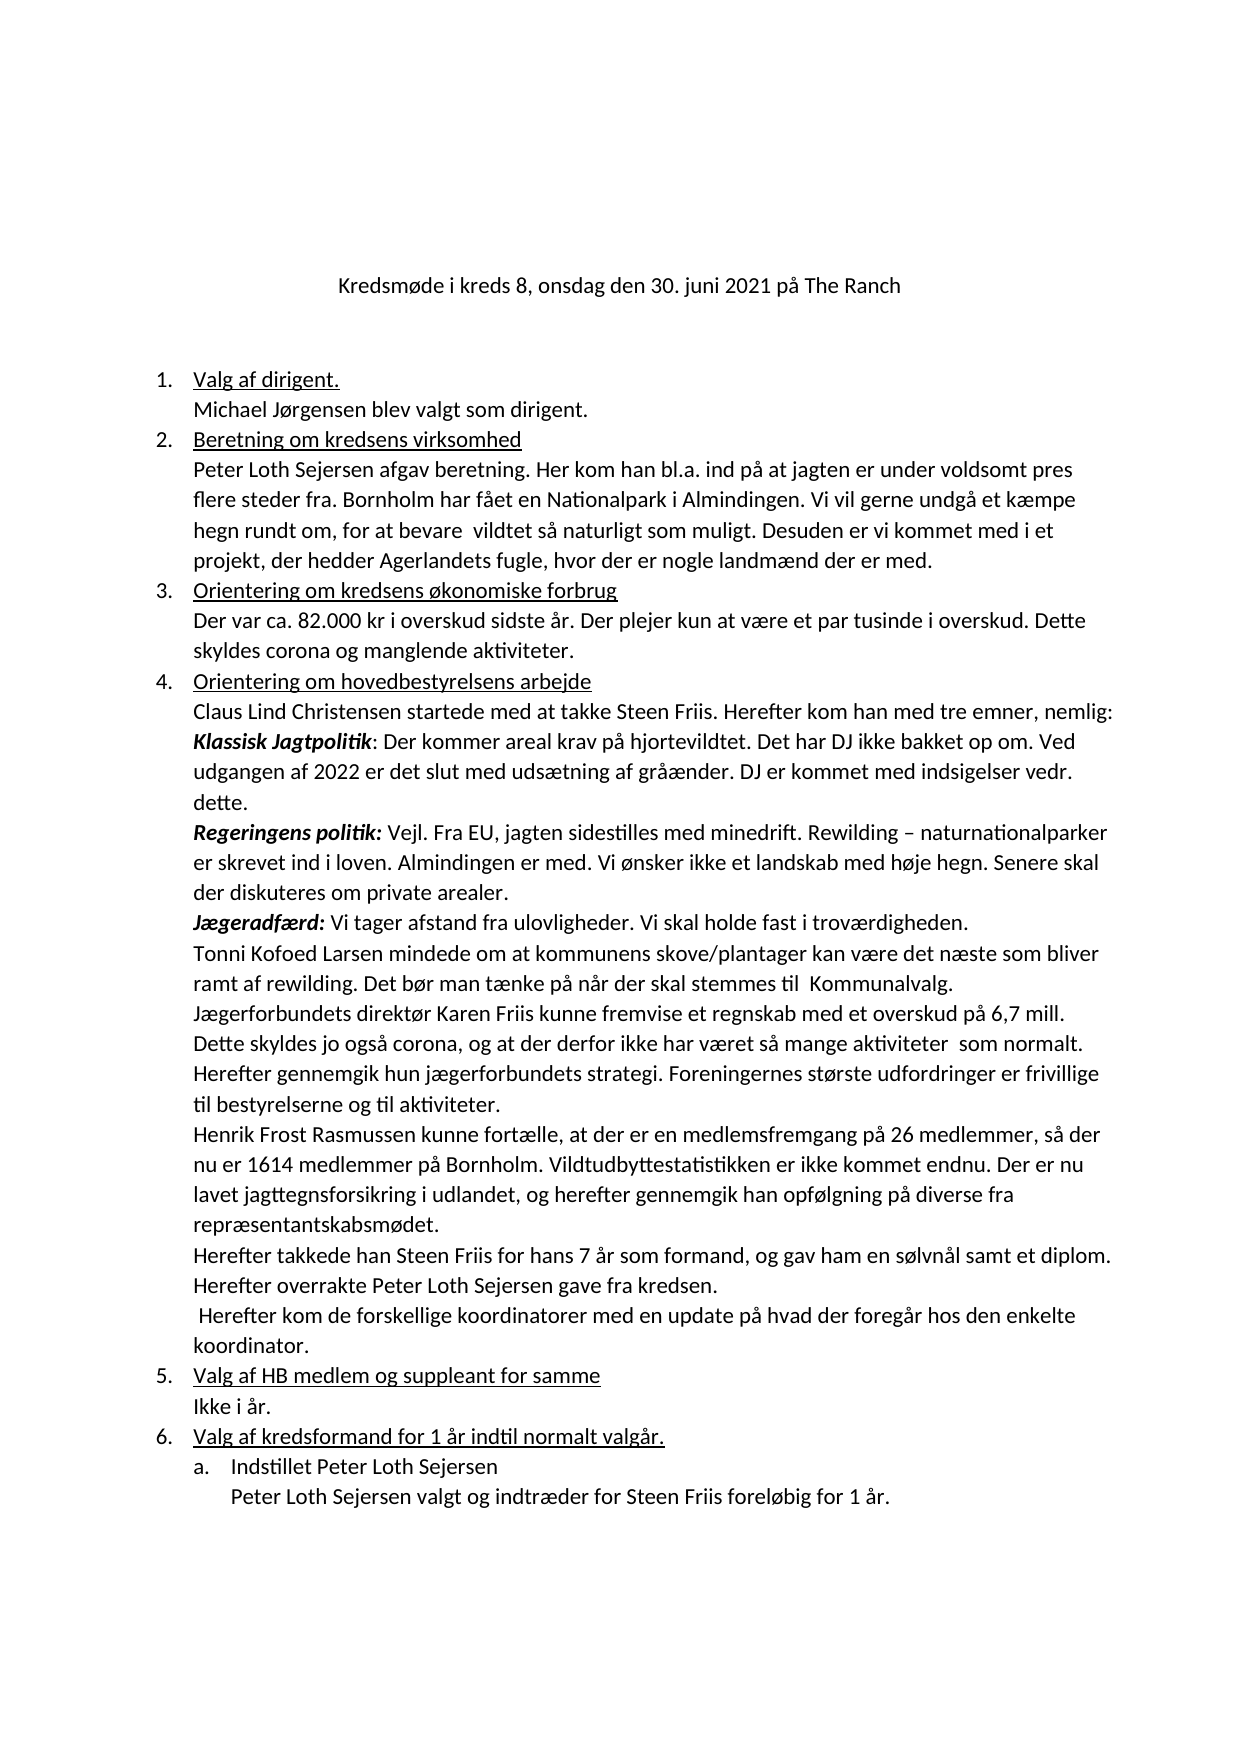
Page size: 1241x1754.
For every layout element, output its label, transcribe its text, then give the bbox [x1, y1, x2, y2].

list Claus Lind Christensen startede med at takke Steen Friis. Herefter kom han med tre emner, nemlig: Klassisk Jagtpolitik: Der kommer areal krav på hjortevildtet. Det har DJ ikke bakket op om. Ved udgangen af 2022 er det slut med udsætning af gråænder. DJ er kommet med indsigelser vedr. dette. [193, 697, 1122, 816]
list Tonni Kofoed Larsen mindede om at kommunens skove/plantager kan være det næste som bliver ramt af rewilding. Det bør man tænke på når der skal stemmes til Kommunalvalg. [193, 939, 1122, 997]
list Jægerforbundets direktør Karen Friis kunne fremvise et regnskab med et overskud på 6,7 mill. Dette skyldes jo også corona, og at der derfor ikke har været så mange aktiviteter som normalt. Herefter gennemgik hun jægerforbundets strategi. Foreningernes største udfordringer er frivillige til bestyrelserne og til aktiviteter. [193, 999, 1122, 1118]
list Valg af dirigent. [156, 365, 1122, 393]
list Indstillet Peter Loth Sejersen [193, 1452, 1122, 1480]
list Valg af HB medlem og suppleant for samme [156, 1362, 1122, 1389]
list Der var ca. 82.000 kr i overskud sidste år. Der plejer kun at være et par tusinde i overskud. Dette skyldes corona og manglende aktiviteter. [193, 606, 1122, 664]
list Herefter kom de forskellige koordinatorer med en update på hvad der foregår hos den enkelte koordinator. [193, 1301, 1122, 1359]
list Herefter takkede han Steen Friis for hans 7 år som formand, og gav ham en sølvnål samt et diplom. Herefter overrakte Peter Loth Sejersen gave fra kredsen. [193, 1241, 1122, 1299]
list Beretning om kredsens virksomhed [156, 425, 1122, 453]
list Valg af kredsformand for 1 år indtil normalt valgår. [156, 1422, 1122, 1450]
list Orientering om hovedbestyrelsens arbejde [156, 667, 1122, 695]
list Orientering om kredsens økonomiske forbrug [156, 576, 1122, 604]
list Peter Loth Sejersen afgav beretning. Her kom han bl.a. ind på at jagten er under voldsomt pres flere steder fra. Bornholm har fået en Nationalpark i Almindingen. Vi vil gerne undgå et kæmpe hegn rundt om, for at bevare vildtet så naturligt som muligt. Desuden er vi kommet med i et projekt, der hedder Agerlandets fugle, hvor der er nogle landmænd der er med. [193, 455, 1122, 574]
list Henrik Frost Rasmussen kunne fortælle, at der er en medlemsfremgang på 26 medlemmer, så der nu er 1614 medlemmer på Bornholm. Vildtudbyttestatistikken er ikke kommet endnu. Der er nu lavet jagttegnsforsikring i udlandet, og herefter gennemgik han opfølgning på diverse fra repræsentantskabsmødet. [193, 1120, 1122, 1238]
text Kredsmøde i kreds 8, onsdag den 30. juni 2021 på The Ranch [118, 271, 1122, 299]
list Michael Jørgensen blev valgt som dirigent. [193, 395, 1122, 423]
list Peter Loth Sejersen valgt og indtræder for Steen Friis foreløbig for 1 år. [231, 1482, 1122, 1510]
list Ikke i år. [193, 1392, 1122, 1420]
list Regeringens politik: Vejl. Fra EU, jagten sidestilles med minedrift. Rewilding – naturnationalparker er skrevet ind i loven. Almindingen er med. Vi ønsker ikke et landskab med høje hegn. Senere skal der diskuteres om private arealer. [193, 818, 1122, 906]
list Jægeradfærd: Vi tager afstand fra ulovligheder. Vi skal holde fast i troværdigheden. [193, 908, 1122, 936]
